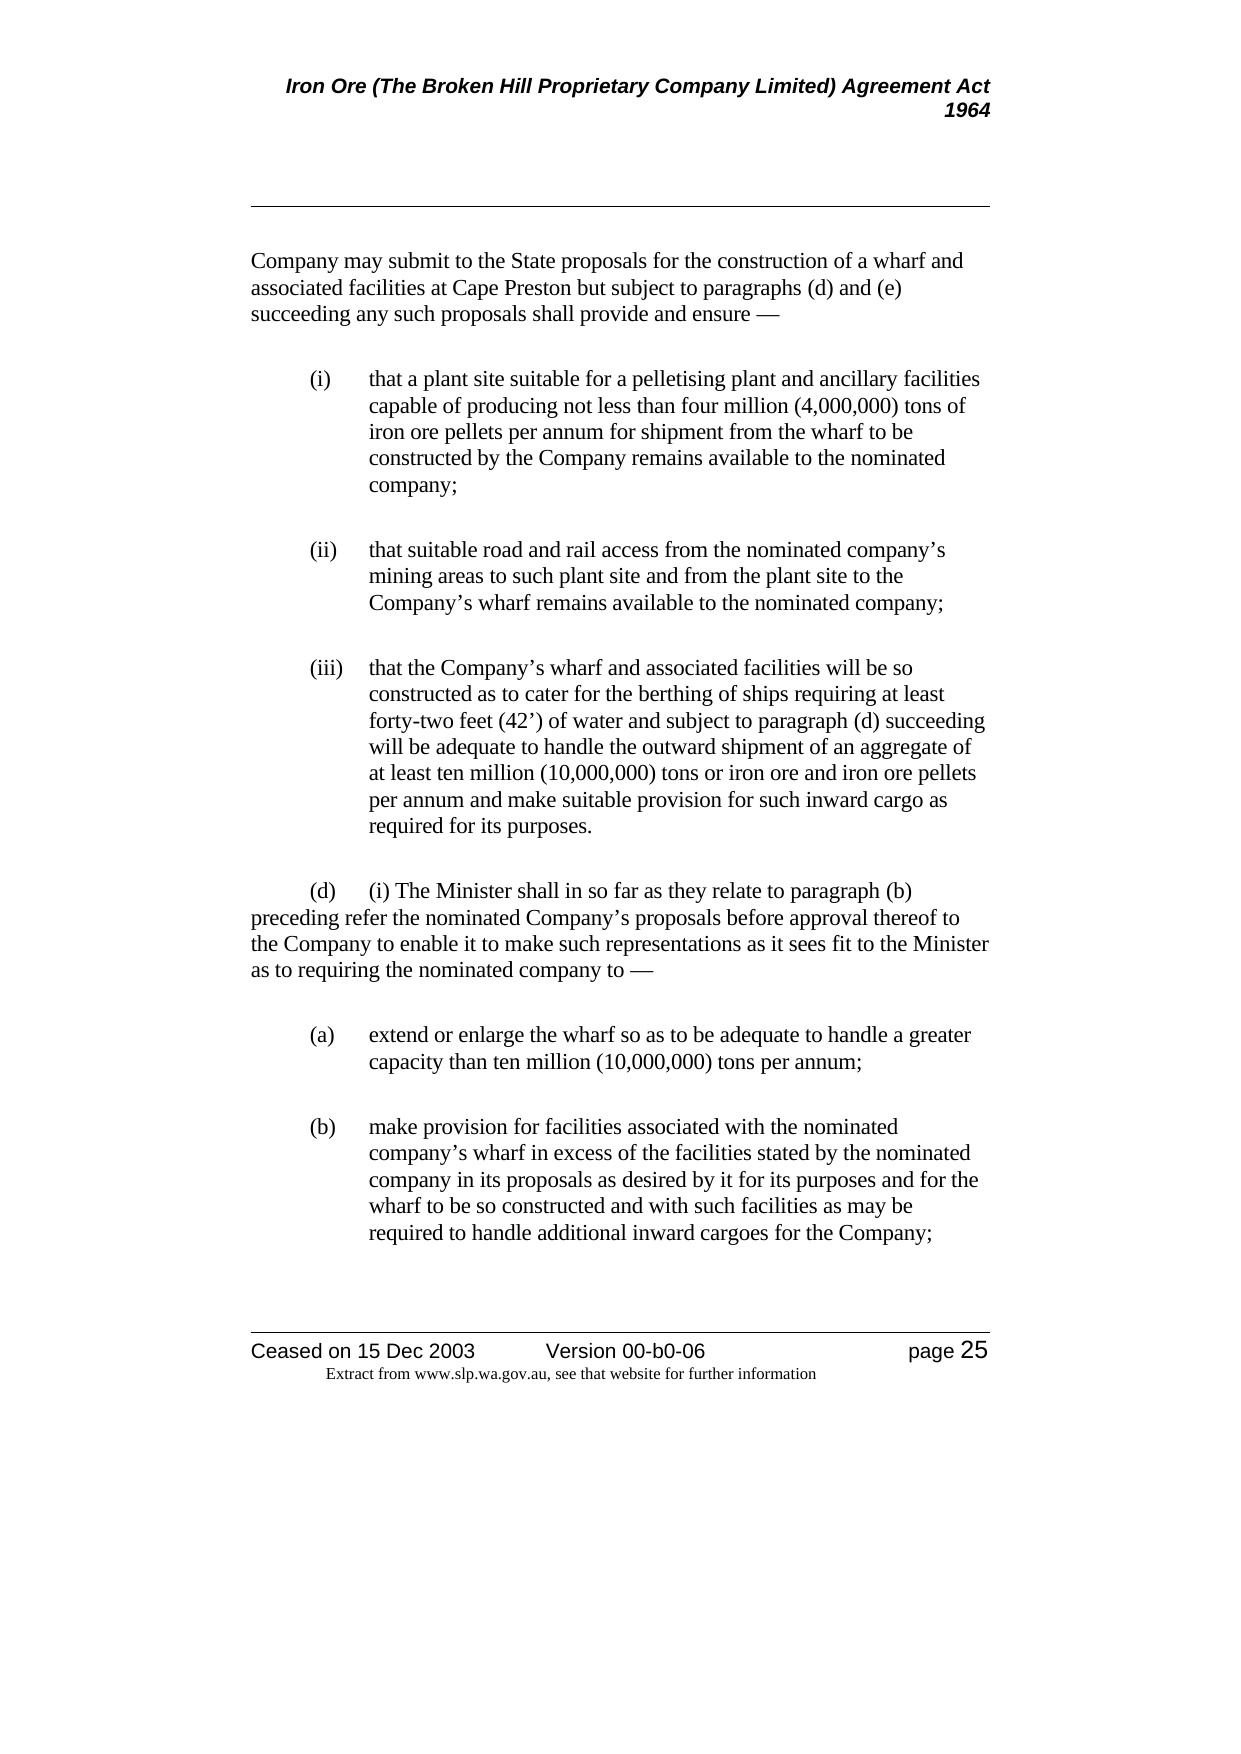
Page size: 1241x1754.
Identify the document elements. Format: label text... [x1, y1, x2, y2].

text (a) extend or enlarge the wharf so as to be adequate to handle a greater capacity than ten million (10,000,000) tons per annum; [251, 1022, 990, 1074]
text (d) (i) The Minister shall in so far as they relate to paragraph (b) preceding refer the nominated Company’s proposals before approval thereof to the Company to enable it to make such representations as it sees fit to the Minister as to requiring the nominated company to — [251, 877, 990, 983]
text (i) that a plant site suitable for a pelletising plant and ancillary facilities capable of producing not less than four million (4,000,000) tons of iron ore pellets per annum for shipment from the wharf to be constructed by the Company remains available to the nominated company; [251, 365, 990, 497]
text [251, 247, 990, 327]
text (ii) that suitable road and rail access from the nominated company’s mining areas to such plant site and from the plant site to the Company’s wharf remains available to the nominated company; [251, 536, 990, 615]
text (iii) that the Company’s wharf and associated facilities will be so constructed as to cater for the berthing of ships requiring at least forty-two feet (42’) of water and subject to paragraph (d) succeeding will be adequate to handle the outward shipment of an aggregate of at least ten million (10,000,000) tons or iron ore and iron ore pellets per annum and make suitable provision for such inward cargo as required for its purposes. [251, 654, 990, 838]
text (b) make provision for facilities associated with the nominated company’s wharf in excess of the facilities stated by the nominated company in its proposals as desired by it for its purposes and for the wharf to be so constructed and with such facilities as may be required to handle additional inward cargoes for the Company; [251, 1113, 990, 1245]
